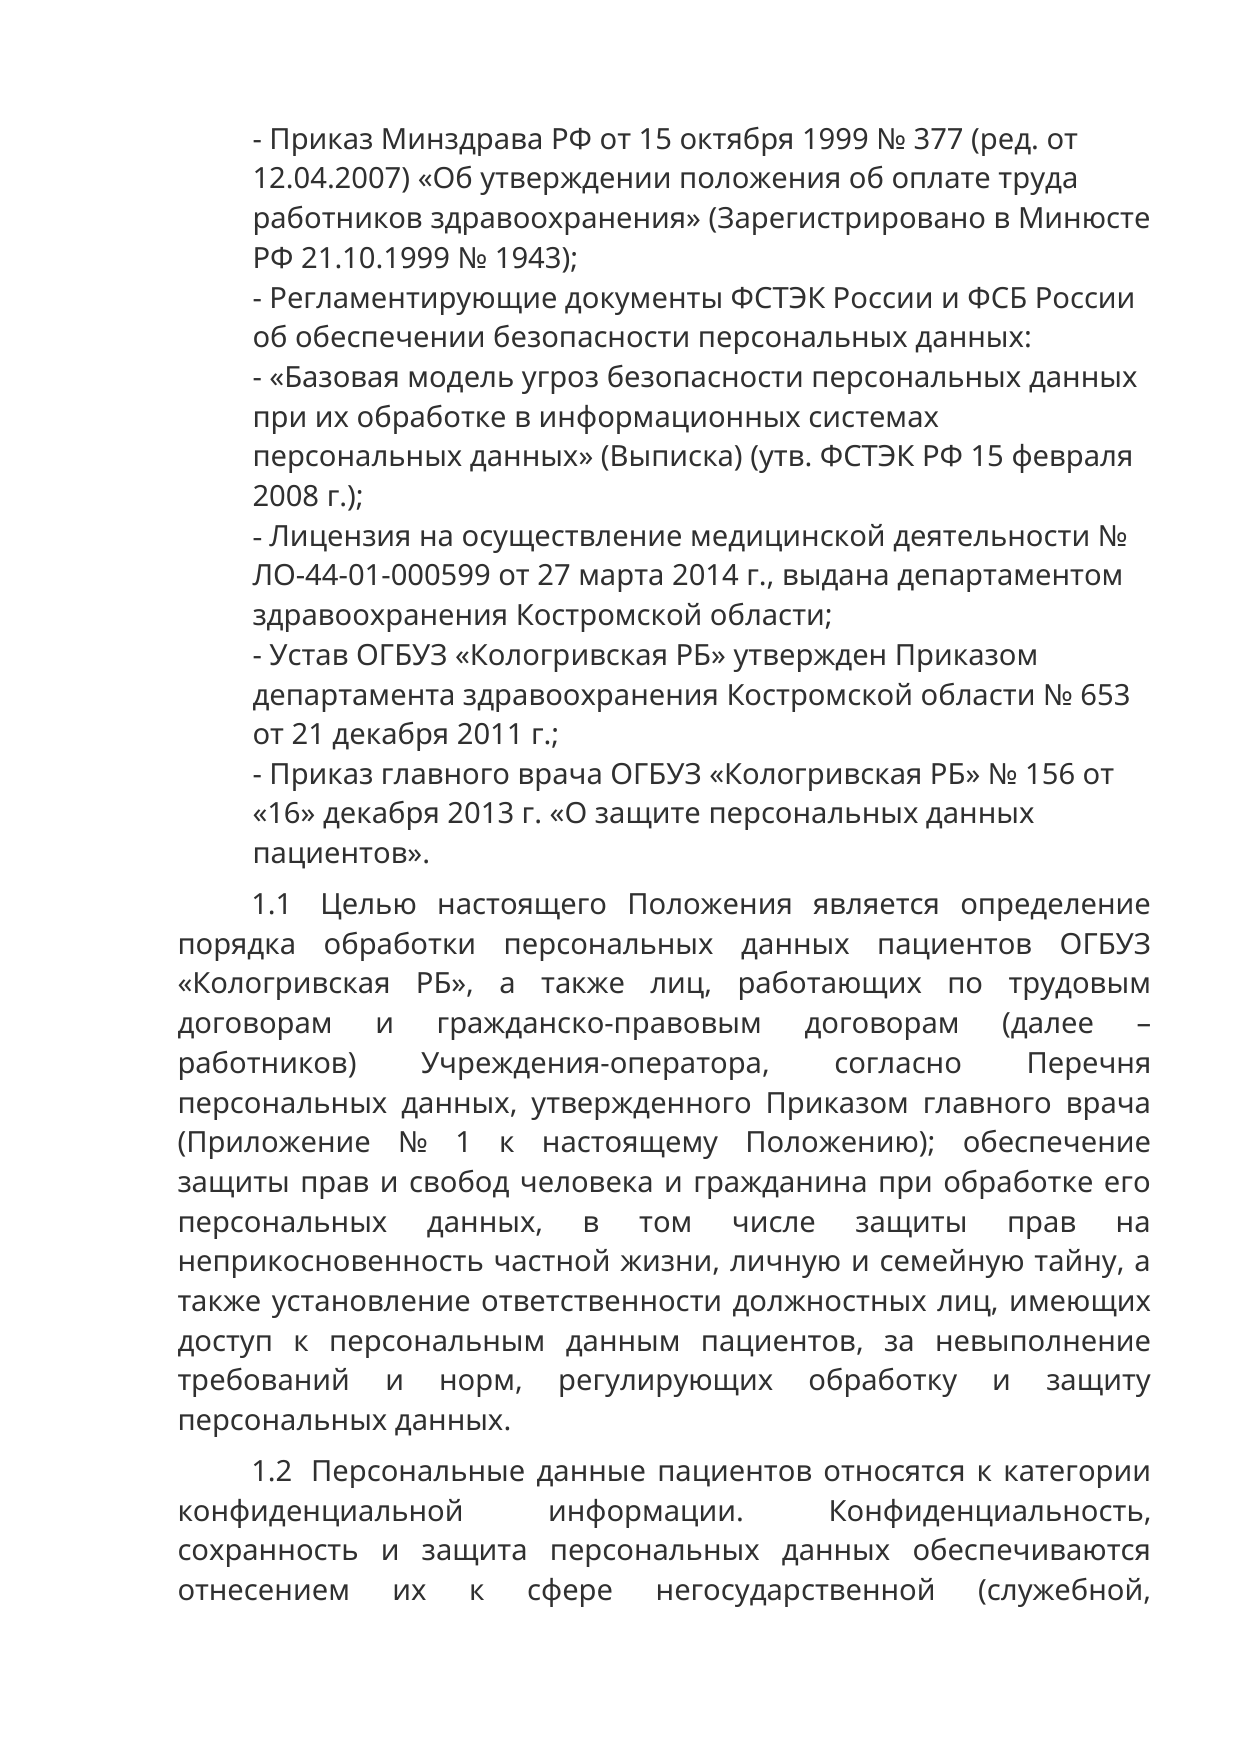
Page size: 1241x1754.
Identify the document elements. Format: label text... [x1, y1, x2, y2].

text 1.1 Целью настоящего Положения является определение порядка обработки персональных данных пациентов ОГБУЗ «Кологривская РБ», а также лиц, работающих по трудовым договорам и гражданско-правовым договорам (далее – работников) Учреждения-оператора, согласно Перечня персональных данных, утвержденного Приказом главного врача (Приложение № 1 к настоящему Положению); обеспечение защиты прав и свобод человека и гражданина при обработке его персональных данных, в том числе защиты прав на неприкосновенность частной жизни, личную и семейную тайну, а также установление ответственности должностных лиц, имеющих доступ к персональным данным пациентов, за невыполнение требований и норм, регулирующих обработку и защиту персональных данных. [177, 883, 1152, 1439]
text - Регламентирующие документы ФСТЭК России и ФСБ России об обеспечении безопасности персональных данных: [252, 277, 1152, 356]
text - «Базовая модель угроз безопасности персональных данных при их обработке в информационных системах персональных данных» (Выписка) (утв. ФСТЭК РФ 15 февраля 2008 г.); [252, 356, 1152, 515]
text - Лицензия на осуществление медицинской деятельности № ЛО-44-01-000599 от 27 марта 2014 г., выдана департаментом здравоохранения Костромской области; [252, 515, 1152, 634]
text - Приказ Минздрава РФ от 15 октября 1999 № 377 (ред. от 12.04.2007) «Об утверждении положения об оплате труда работников здравоохранения» (Зарегистрировано в Минюсте РФ 21.10.1999 № 1943); [252, 118, 1152, 277]
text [177, 1450, 1152, 1609]
text - Приказ главного врача ОГБУЗ «Кологривская РБ» № 156 от «16» декабря 2013 г. «О защите персональных данных пациентов». [252, 753, 1152, 872]
text - Устав ОГБУЗ «Кологривская РБ» утвержден Приказом департамента здравоохранения Костромской области № 653 от 21 декабря 2011 г.; [252, 634, 1152, 753]
